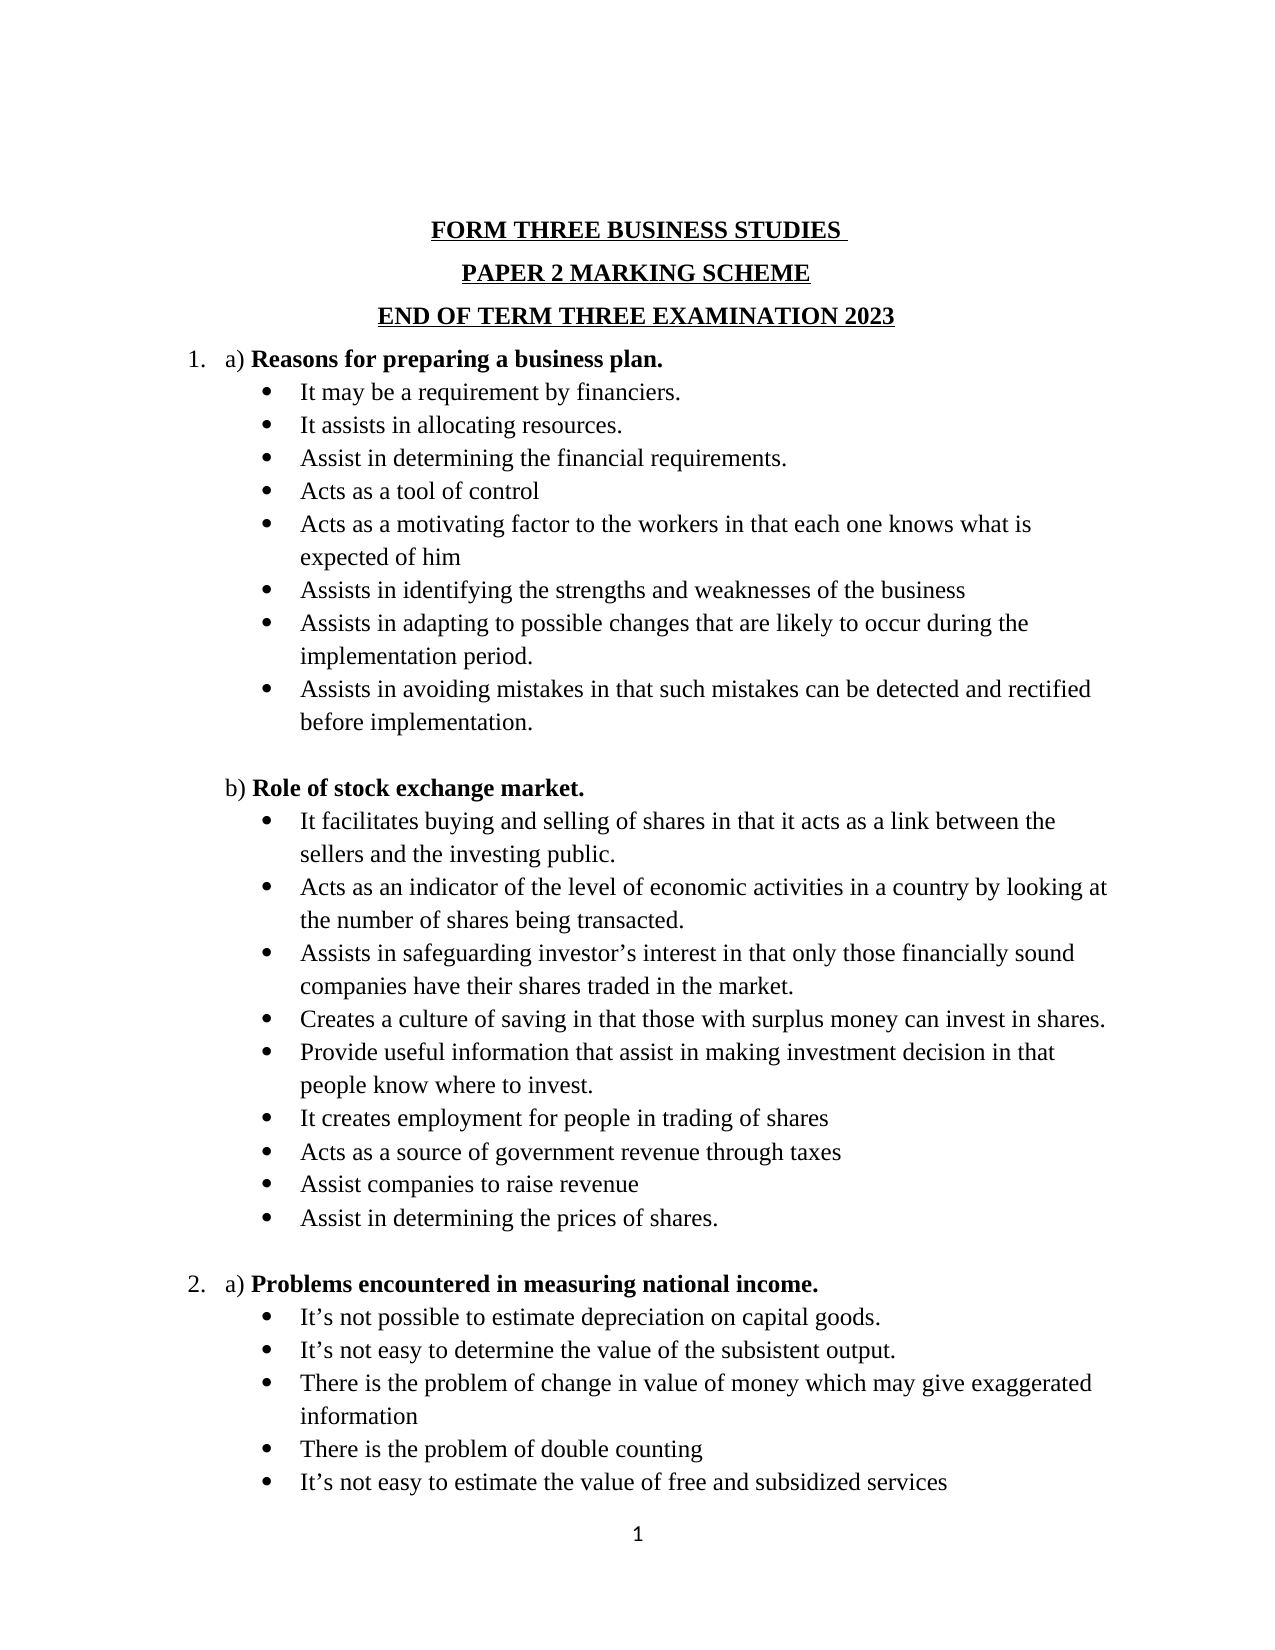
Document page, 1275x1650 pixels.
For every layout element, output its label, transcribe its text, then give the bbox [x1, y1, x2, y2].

list Acts as an indicator of the level of economic activities in a country by looking at the number of shares being transacted. [262, 872, 1125, 934]
list Assists in adapting to possible changes that are likely to occur during the implementation period. [262, 608, 1125, 670]
list Assist in determining the financial requirements. [262, 443, 1125, 472]
list It creates employment for people in trading of shares [262, 1103, 1125, 1132]
list b) Role of stock exchange market. [225, 773, 1125, 802]
list It facilitates buying and selling of shares in that it acts as a link between the sellers and the investing public. [262, 806, 1125, 868]
list Assist in determining the prices of shares. [262, 1203, 1125, 1231]
list a) Reasons for preparing a business plan. [187, 344, 1125, 373]
list Creates a culture of saving in that those with surplus money can invest in shares. [262, 1004, 1125, 1033]
list Acts as a tool of control [262, 476, 1125, 505]
list Acts as a source of government revenue through taxes [262, 1137, 1125, 1165]
list It’s not easy to determine the value of the subsistent output. [262, 1335, 1125, 1363]
list Assists in safeguarding investor’s interest in that only those financially sound companies have their shares traded in the market. [262, 938, 1125, 1000]
list It’s not easy to estimate the value of free and subsidized services [262, 1467, 1125, 1496]
list Assists in identifying the strengths and weaknesses of the business [262, 575, 1125, 604]
text END OF TERM THREE EXAMINATION 2023 [150, 301, 1122, 330]
list Assist companies to raise revenue [262, 1169, 1125, 1198]
list There is the problem of double counting [262, 1434, 1125, 1462]
text PAPER 2 MARKING SCHEME [150, 258, 1122, 287]
list Provide useful information that assist in making investment decision in that people know where to invest. [262, 1037, 1125, 1099]
list It assists in allocating resources. [262, 410, 1125, 439]
list a) Problems encountered in measuring national income. [187, 1269, 1125, 1297]
list It’s not possible to estimate depreciation on capital goods. [262, 1302, 1125, 1330]
list Acts as a motivating factor to the workers in that each one knows what is expected of him [262, 509, 1125, 571]
list Assists in avoiding mistakes in that such mistakes can be detected and rectified before implementation. [262, 674, 1125, 736]
list There is the problem of change in value of money which may give exaggerated information [262, 1368, 1125, 1429]
text FORM THREE BUSINESS STUDIES [150, 215, 1122, 243]
list It may be a requirement by financiers. [262, 377, 1125, 406]
